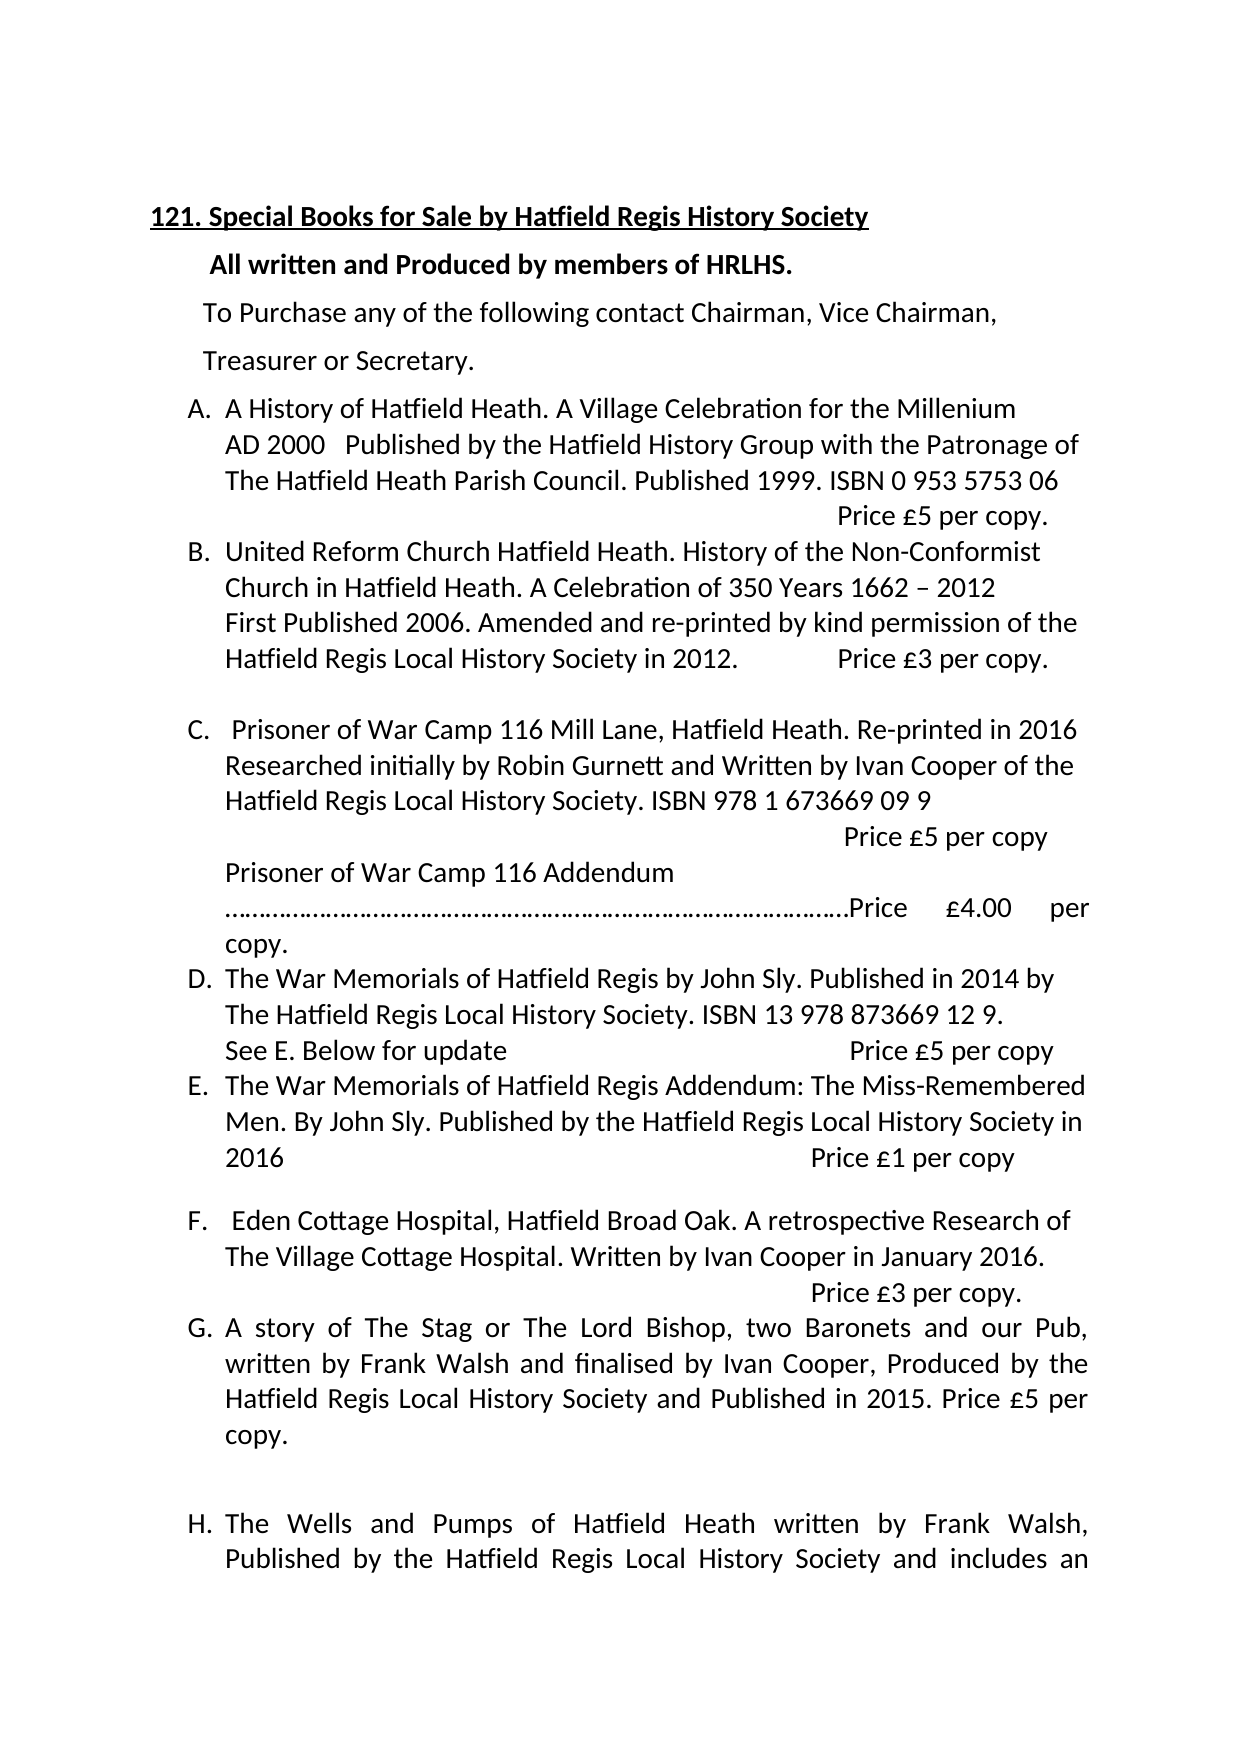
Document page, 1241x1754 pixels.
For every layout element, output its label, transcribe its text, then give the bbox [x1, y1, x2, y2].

list Men. By John Sly. Published by the Hatfield Regis Local History Society in [225, 1103, 1090, 1139]
list The Village Cottage Hospital. Written by Ivan Cooper in January 2016. [225, 1238, 1090, 1274]
list The War Memorials of Hatfield Regis by John Sly. Published in 2014 by [187, 961, 1090, 996]
list See E. Below for update Price £5 per copy [225, 1032, 1090, 1067]
list Hatfield Regis Local History Society in 2012. Price £3 per copy. [225, 640, 1090, 676]
list A History of Hatfield Heath. A Village Celebration for the Millenium [187, 391, 1090, 426]
list A story of The Stag or The Lord Bishop, two Baronets and our Pub, written by Frank Walsh and finalised by Ivan Cooper, Produced by the Hatfield Regis Local History Society and Published in 2015. Price £5 per copy. [187, 1309, 1090, 1452]
list United Reform Church Hatfield Heath. History of the Non-Conformist [187, 533, 1090, 569]
text Treasurer or Secretary. [150, 342, 1090, 378]
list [187, 1505, 1090, 1576]
list Hatfield Regis Local History Society. ISBN 978 1 673669 09 9 [225, 782, 1090, 818]
list The War Memorials of Hatfield Regis Addendum: The Miss-Remembered [187, 1067, 1090, 1103]
list First Published 2006. Amended and re-printed by kind permission of the [225, 604, 1090, 640]
list Prisoner of War Camp 116 Addendum [225, 854, 1090, 889]
list The Hatfield Regis Local History Society. ISBN 13 978 873669 12 9. [225, 996, 1090, 1032]
list Researched initially by Robin Gurnett and Written by Ivan Cooper of the [225, 747, 1090, 782]
text To Purchase any of the following contact Chairman, Vice Chairman, [150, 294, 1090, 330]
list Prisoner of War Camp 116 Mill Lane, Hatfield Heath. Re-printed in 2016 [187, 711, 1090, 747]
list …………………………………………………………………………………Price £4.00 per copy. [225, 889, 1090, 961]
list AD 2000 Published by the Hatfield History Group with the Patronage of [225, 426, 1090, 462]
list Price £3 per copy. [225, 1274, 1090, 1309]
text 121. Special Books for Sale by Hatfield Regis History Society [150, 198, 1090, 234]
list Price £5 per copy. [225, 497, 1090, 533]
list 2016 Price £1 per copy [225, 1139, 1090, 1174]
text All written and Produced by members of HRLHS. [150, 246, 1090, 282]
list Eden Cottage Hospital, Hatfield Broad Oak. A retrospective Research of [187, 1202, 1090, 1238]
list Price £5 per copy [225, 818, 1090, 854]
list Church in Hatfield Heath. A Celebration of 350 Years 1662 – 2012 [225, 569, 1090, 604]
list The Hatfield Heath Parish Council. Published 1999. ISBN 0 953 5753 06 [225, 462, 1090, 497]
